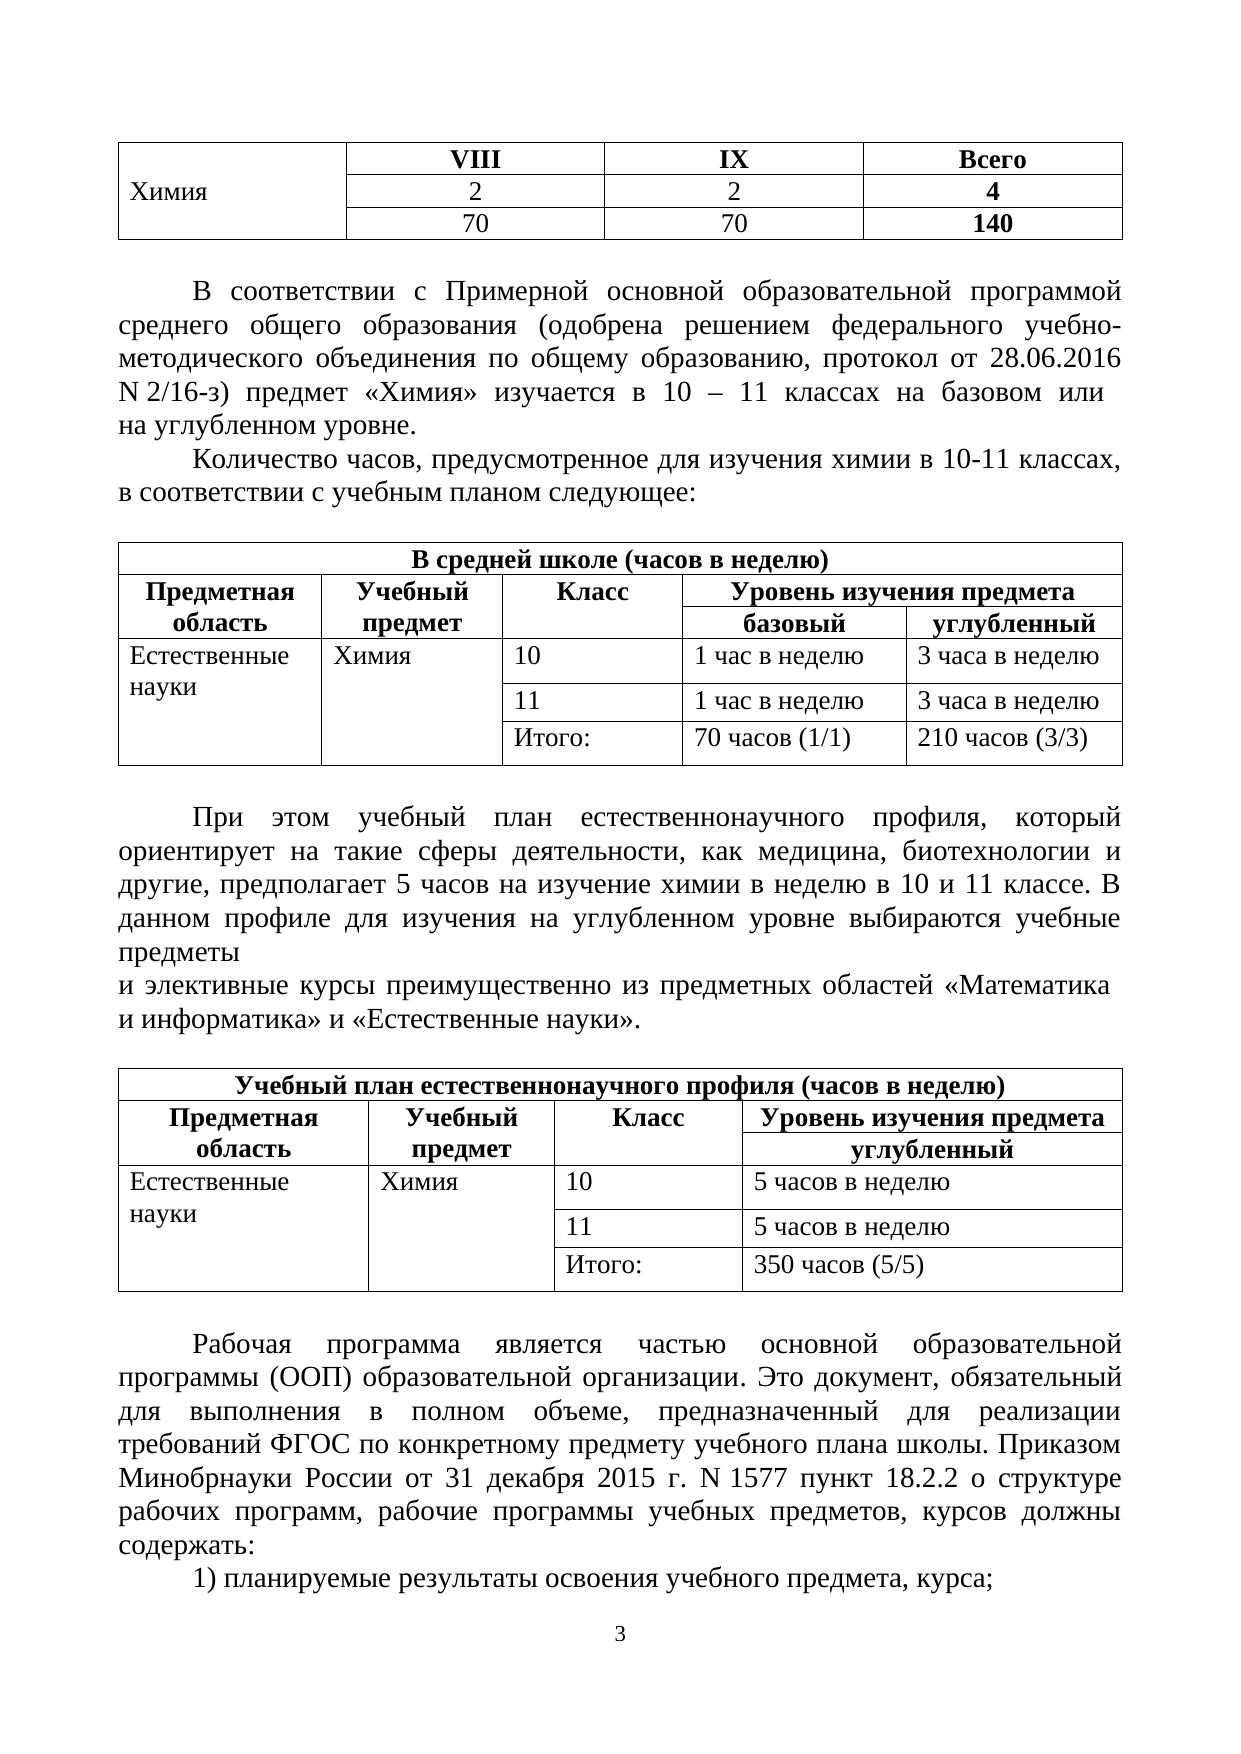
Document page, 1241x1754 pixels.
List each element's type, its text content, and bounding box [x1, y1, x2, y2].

table_cell 3 часа в неделю [907, 639, 1122, 683]
table_cell 3 часа в неделю [907, 684, 1122, 721]
table_cell Класс [555, 1101, 742, 1164]
table_cell Класс [503, 575, 682, 638]
table_cell 70 [347, 208, 604, 239]
table_cell 11 [503, 684, 682, 721]
table_cell углубленный [907, 607, 1122, 638]
table_cell 140 [864, 208, 1122, 239]
table_header IX [605, 143, 863, 174]
table_cell Итого: [555, 1248, 742, 1291]
table_cell 210 часов (3/3) [907, 722, 1122, 765]
table_cell Химия [369, 1166, 554, 1291]
table_cell 1 час в неделю [683, 684, 906, 721]
table_cell 10 [503, 639, 682, 683]
text В соответствии с Примерной основной образовательной программой среднего общего образования (одобрена решением федерального учебно-методического объединения по общему образованию, протокол от 28.06.2016 N 2/16-з) предмет «Химия» изучается в 10 – 11 классах на базовом или на углубленном уровне. [118, 273, 1122, 441]
table_header В средней школе (часов в неделю) [119, 543, 1122, 574]
table_header Химия [119, 143, 346, 239]
table_cell Учебный предмет [369, 1101, 554, 1164]
table_cell 2 [605, 175, 863, 207]
table_cell Естественные науки [119, 1166, 368, 1291]
table_cell 5 часов в неделю [743, 1166, 1122, 1209]
table_cell Уровень изучения предмета [743, 1101, 1122, 1132]
table_cell Предметная область [119, 1101, 368, 1164]
table_cell 70 часов (1/1) [683, 722, 906, 765]
table_cell Уровень изучения предмета [683, 575, 1122, 606]
text При этом учебный план естественнонаучного профиля, который ориентирует на такие сферы деятельности, как медицина, биотехнологии и другие, предполагает 5 часов на изучение химии в неделю в 10 и 11 классе. В данном профиле для изучения на углубленном уровне выбираются учебные предметы и элективные курсы преимущественно из предметных областей «Математика и информатика» и «Естественные науки». [641, 934, 1122, 1034]
table_cell базовый [683, 607, 906, 638]
table_header VIII [347, 143, 604, 174]
table_cell 4 [864, 175, 1122, 207]
table_header Всего [864, 143, 1122, 174]
table_cell Предметная область [119, 575, 321, 638]
table_cell 350 часов (5/5) [743, 1248, 1122, 1291]
table_cell 1 час в неделю [683, 639, 906, 683]
text При этом учебный план естественнонаучного профиля, который ориентирует на такие сферы деятельности, как медицина, биотехнологии и другие, предполагает 5 часов на изучение химии в неделю в 10 и 11 классе. В данном профиле для изучения на углубленном уровне выбираются учебные предметы и элективные курсы преимущественно из предметных областей «Математика и информатика» и «Естественные науки». [118, 799, 1122, 867]
table_cell 70 [605, 208, 863, 239]
table_cell 5 часов в неделю [743, 1210, 1122, 1247]
table_cell Итого: [503, 722, 682, 765]
table_cell Химия [322, 639, 502, 765]
table_cell 11 [555, 1210, 742, 1247]
text Рабочая программа является частью основной образовательной программы (ООП) образовательной организации. Это документ, обязательный для выполнения в полном объеме, предназначенный для реализации требований ФГОС по конкретному предмету учебного плана школы. Приказом Минобрнауки России от 31 декабря 2015 г. N 1577 пункт 18.2.2 о структуре рабочих программ, рабочие программы учебных предметов, курсов должны содержать: [118, 1326, 1122, 1561]
table_cell Естественные науки [119, 639, 321, 765]
text Количество часов, предусмотренное для изучения химии в 10-11 классах, в соответствии с учебным планом следующее: [118, 441, 1122, 508]
table_cell Учебный предмет [322, 575, 502, 638]
text 1) планируемые результаты освоения учебного предмета, курса; [118, 1561, 1122, 1594]
table_cell 10 [555, 1166, 742, 1209]
table_cell 2 [347, 175, 604, 207]
table_header Учебный план естественнонаучного профиля (часов в неделю) [119, 1069, 1122, 1100]
table_cell углубленный [743, 1133, 1122, 1164]
